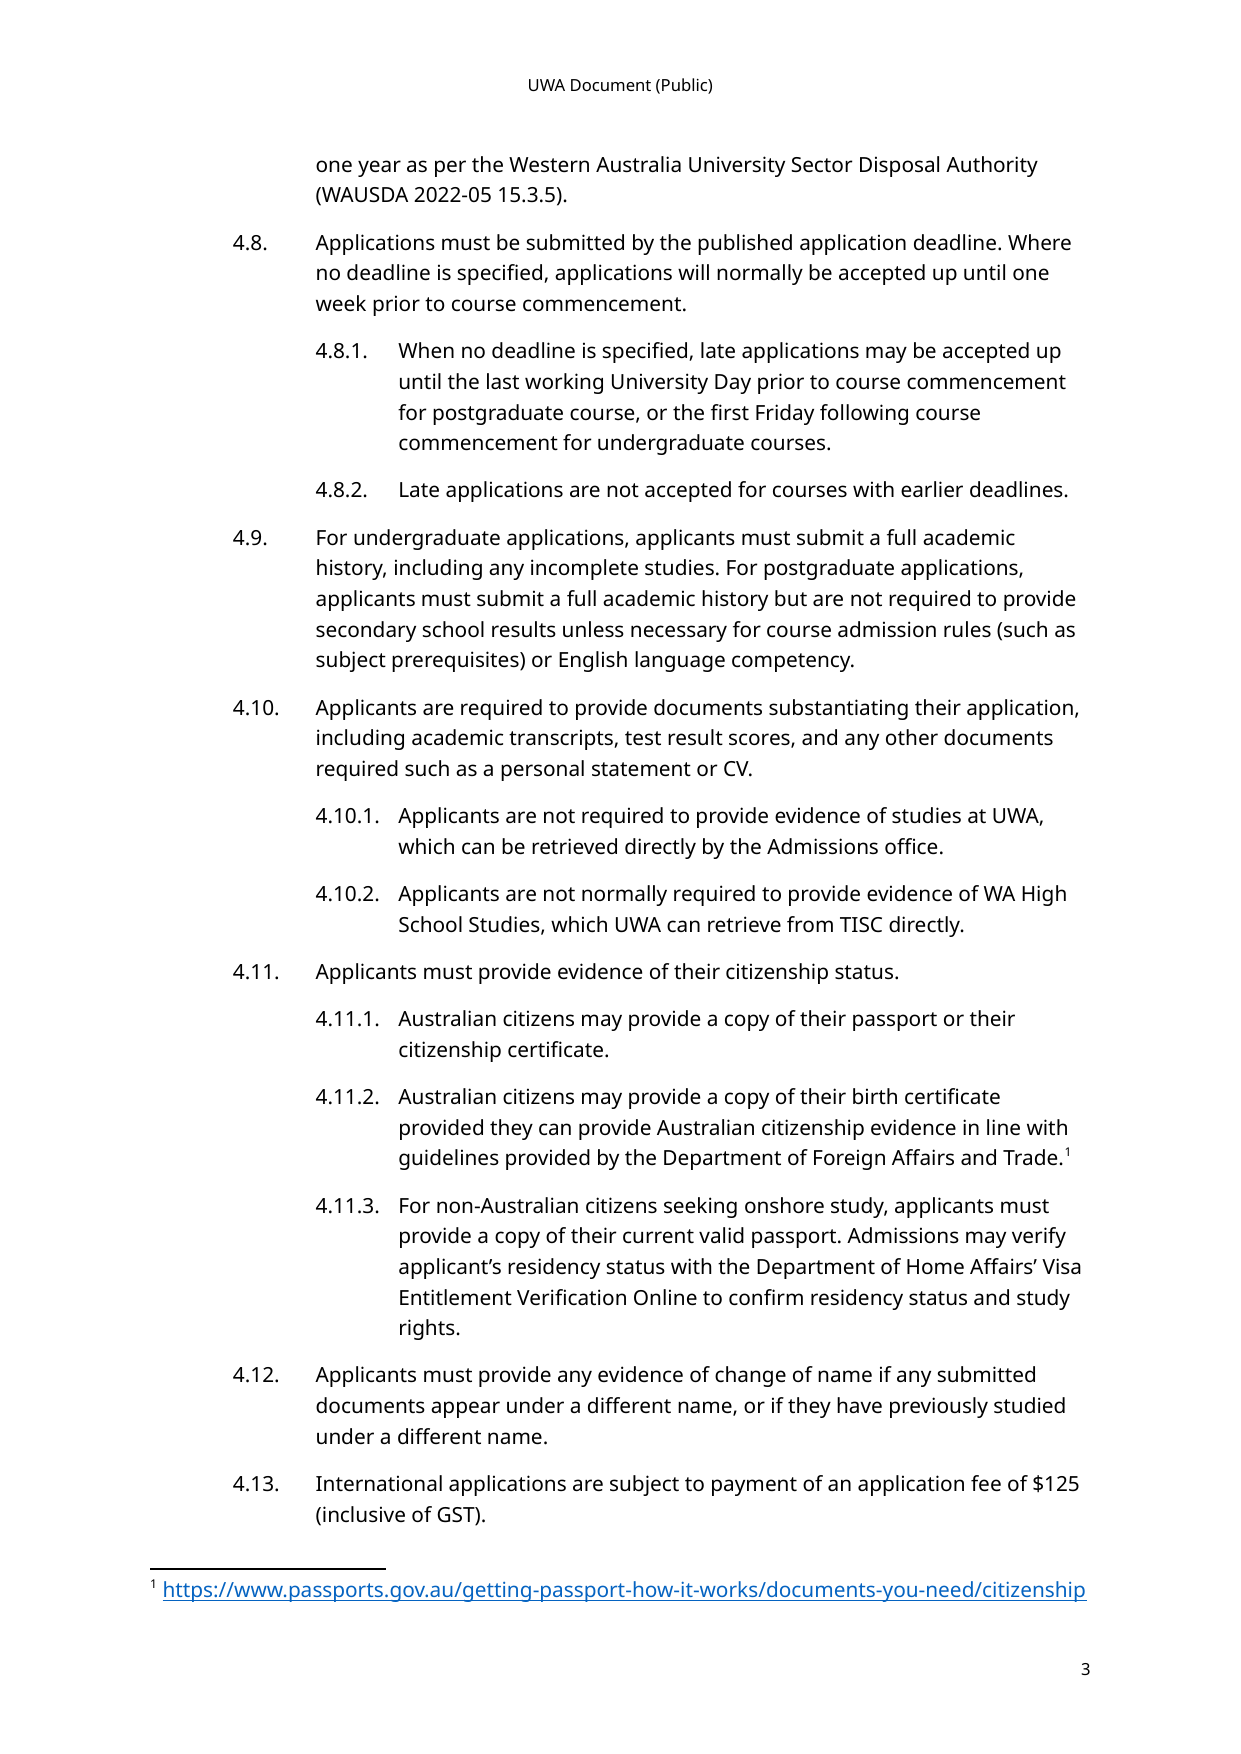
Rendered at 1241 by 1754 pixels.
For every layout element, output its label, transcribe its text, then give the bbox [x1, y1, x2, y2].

list When no deadline is specified, late applications may be accepted up until the last working University Day prior to course commencement for postgraduate course, or the first Friday following course commencement for undergraduate courses. [315, 336, 1090, 457]
list Australian citizens may provide a copy of their passport or their citizenship certificate. [315, 1004, 1090, 1063]
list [233, 150, 1090, 209]
list For undergraduate applications, applicants must submit a full academic history, including any incomplete studies. For postgraduate applications, applicants must submit a full academic history but are not required to provide secondary school results unless necessary for course admission rules (such as subject prerequisites) or English language competency. [233, 523, 1090, 674]
list Late applications are not accepted for courses with earlier deadlines. [315, 476, 1090, 504]
list For non-Australian citizens seeking onshore study, applicants must provide a copy of their current valid passport. Admissions may verify applicant’s residency status with the Department of Home Affairs’ Visa Entitlement Verification Online to confirm residency status and study rights. [315, 1191, 1090, 1342]
list Applicants are not normally required to provide evidence of WA High School Studies, which UWA can retrieve from TISC directly. [315, 879, 1090, 938]
list Applicants are not required to provide evidence of studies at UWA, which can be retrieved directly by the Admissions office. [315, 801, 1090, 860]
list Applications must be submitted by the published application deadline. Where no deadline is specified, applications will normally be accepted up until one week prior to course commencement. [233, 228, 1090, 318]
list Applicants are required to provide documents substantiating their application, including academic transcripts, test result scores, and any other documents required such as a personal statement or CV. [233, 693, 1090, 782]
list Applicants must provide any evidence of change of name if any submitted documents appear under a different name, or if they have previously studied under a different name. [233, 1361, 1090, 1450]
list Applicants must provide evidence of their citizenship status. [233, 957, 1090, 986]
list Australian citizens may provide a copy of their birth certificate provided they can provide Australian citizenship evidence in line with guidelines provided by the Department of Foreign Affairs and Trade. [315, 1082, 1090, 1172]
list International applications are subject to payment of an application fee of $125 (inclusive of GST). [233, 1469, 1090, 1528]
